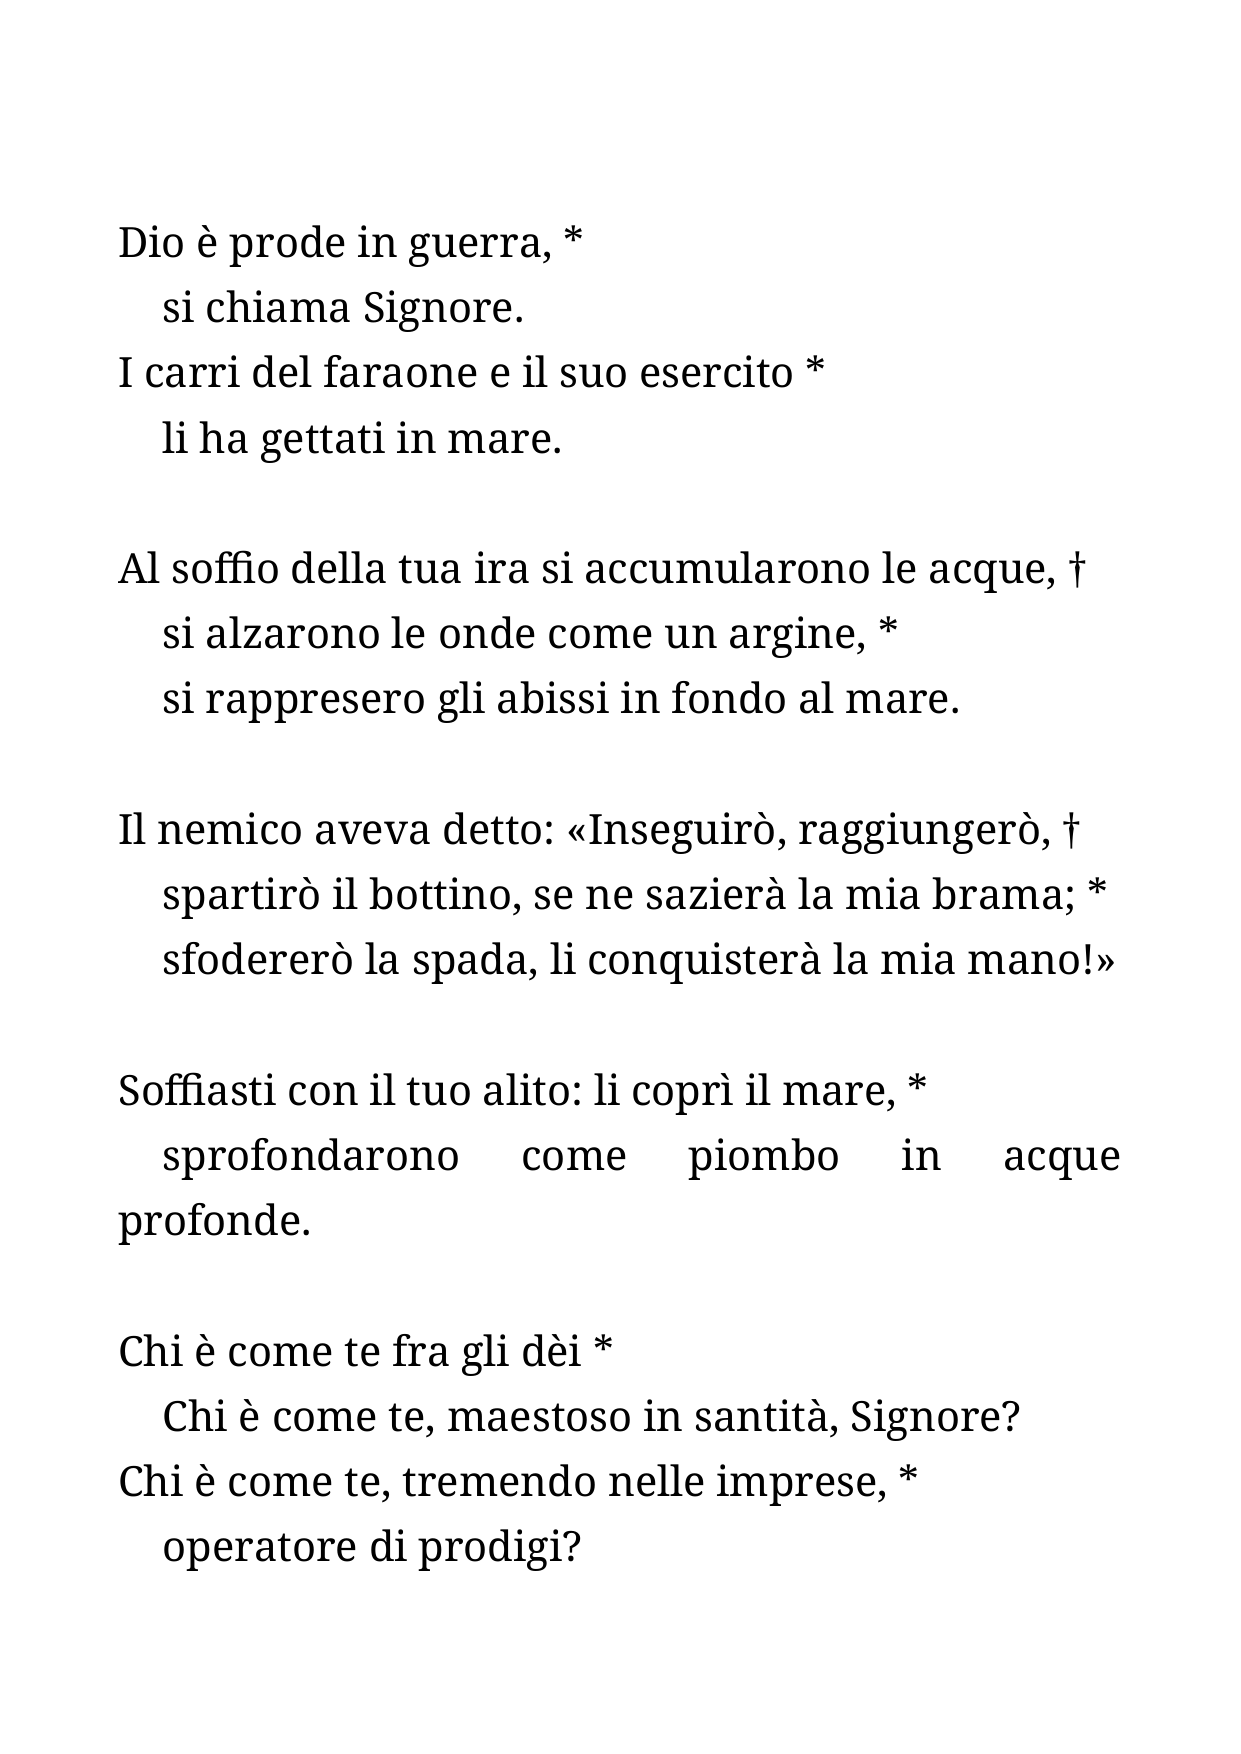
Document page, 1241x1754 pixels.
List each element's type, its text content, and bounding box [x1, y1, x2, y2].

text Dio è prode in guerra, * [118, 213, 1122, 269]
text Al soffio della tua ira si accumularono le acque, † [118, 539, 1122, 596]
text operatore di prodigi? [118, 1517, 1122, 1574]
text Soffiasti con il tuo alito: li coprì il mare, * [118, 1061, 1122, 1117]
text sprofondarono come piombo in acque profonde. [118, 1126, 1122, 1248]
text sfodererò la spada, li conquisterà la mia mano!» [118, 930, 1122, 987]
text Chi è come te fra gli dèi * [118, 1321, 1122, 1378]
text si chiama Signore. [118, 278, 1122, 335]
text spartirò il bottino, se ne sazierà la mia brama; * [118, 865, 1122, 922]
text I carri del faraone e il suo esercito * [118, 343, 1122, 400]
text Il nemico aveva detto: «Inseguirò, raggiungerò, † [118, 800, 1122, 856]
text si rappresero gli abissi in fondo al mare. [118, 669, 1122, 726]
text li ha gettati in mare. [118, 408, 1122, 465]
text Chi è come te, tremendo nelle imprese, * [118, 1452, 1122, 1508]
text si alzarono le onde come un argine, * [118, 604, 1122, 661]
text Chi è come te, maestoso in santità, Signore? [118, 1387, 1122, 1443]
